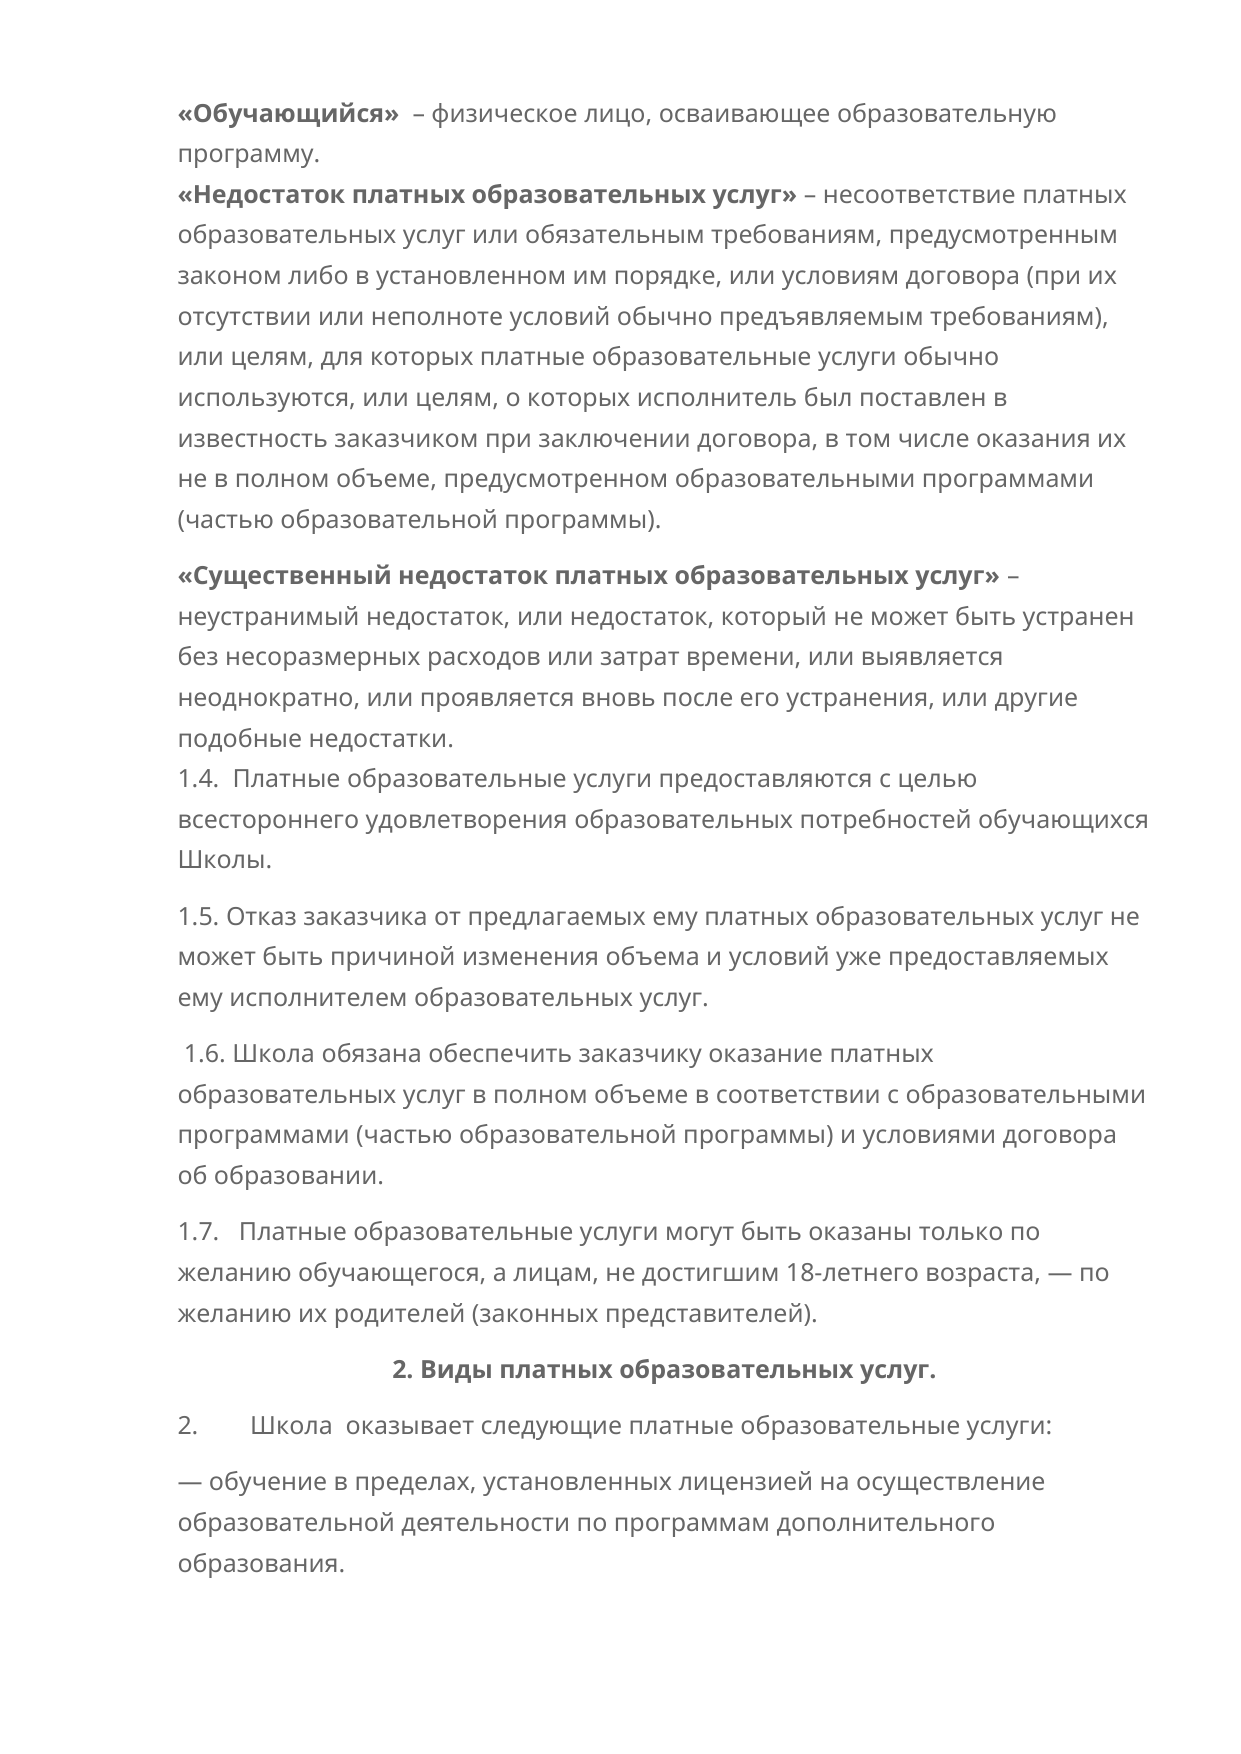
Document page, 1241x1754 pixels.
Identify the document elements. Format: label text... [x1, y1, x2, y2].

text 1.5. Отказ заказчика от предлагаемых ему платных образовательных услуг не может быть причиной изменения объема и условий уже предоставляемых ему исполнителем образовательных услуг. [177, 892, 1152, 1014]
text — обучение в пределах, установленных лицензией на осуществление образовательной деятельности по программам дополнительного образования. [177, 1457, 1152, 1579]
text 2. Школа оказывает следующие платные образовательные услуги: [177, 1401, 1152, 1442]
text 2. Виды платных образовательных услуг. [177, 1345, 1152, 1386]
text «Существенный недостаток платных образовательных услуг» – неустранимый недостаток, или недостаток, который не может быть устранен без несоразмерных расходов или затрат времени, или выявляется неоднократно, или проявляется вновь после его устранения, или другие подобные недостатки. 1.4. Платные образовательные услуги предоставляются с целью всестороннего удовлетворения образовательных потребностей обучающихся Школы. [177, 551, 1152, 876]
text 1.7. Платные образовательные услуги могут быть оказаны только по желанию обучающегося, а лицам, не достигшим 18-летнего возраста, — по желанию их родителей (законных представителей). [177, 1207, 1152, 1329]
text 1.6. Школа обязана обеспечить заказчику оказание платных образовательных услуг в полном объеме в соответствии с образовательными программами (частью образовательной программы) и условиями договора об образовании. [177, 1029, 1152, 1192]
text «Обучающийся» – физическое лицо, осваивающее образовательную программу. «Недостаток платных образовательных услуг» – несоответствие платных образовательных услуг или обязательным требованиям, предусмотренным законом либо в установленном им порядке, или условиям договора (при их отсутствии или неполноте условий обычно предъявляемым требованиям), или целям, для которых платные образовательные услуги обычно используются, или целям, о которых исполнитель был поставлен в известность заказчиком при заключении договора, в том числе оказания их не в полном объеме, предусмотренном образовательными программами (частью образовательной программы). [177, 89, 1152, 536]
